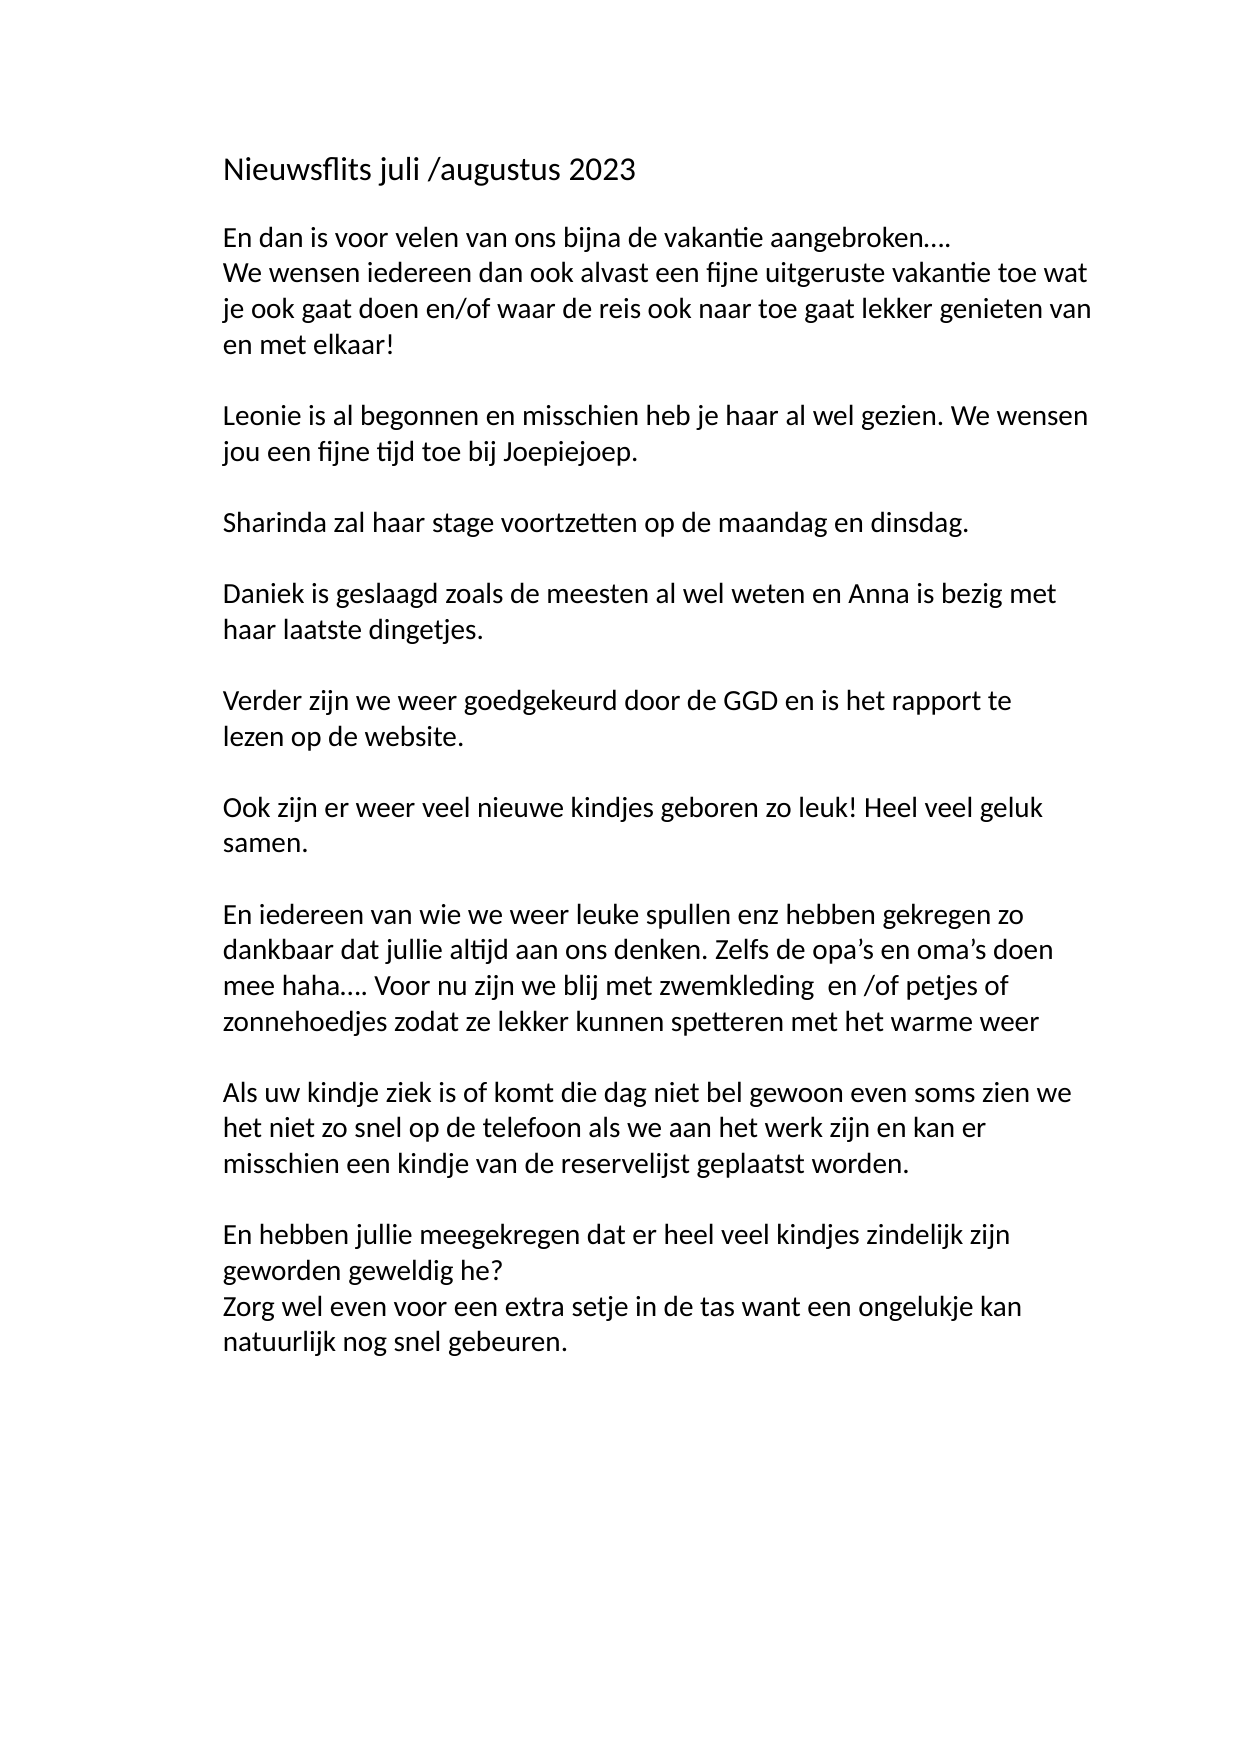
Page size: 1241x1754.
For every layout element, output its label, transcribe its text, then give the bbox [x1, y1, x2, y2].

list Leonie is al begonnen en misschien heb je haar al wel gezien. We wensen jou een fijne tijd toe bij Joepiejoep. [223, 397, 1093, 468]
list Sharinda zal haar stage voortzetten op de maandag en dinsdag. [223, 504, 1093, 539]
list En dan is voor velen van ons bijna de vakantie aangebroken…. [223, 219, 1093, 254]
list Verder zijn we weer goedgekeurd door de GGD en is het rapport te [223, 682, 1093, 718]
list En hebben jullie meegekregen dat er heel veel kindjes zindelijk zijn geworden geweldig he? [223, 1216, 1093, 1288]
list Als uw kindje ziek is of komt die dag niet bel gewoon even soms zien we het niet zo snel op de telefoon als we aan het werk zijn en kan er misschien een kindje van de reservelijst geplaatst worden. [223, 1074, 1093, 1181]
list Ook zijn er weer veel nieuwe kindjes geboren zo leuk! Heel veel geluk samen. [223, 789, 1093, 860]
list En iedereen van wie we weer leuke spullen enz hebben gekregen zo dankbaar dat jullie altijd aan ons denken. Zelfs de opa’s en oma’s doen mee haha…. Voor nu zijn we blij met zwemkleding en /of petjes of zonnehoedjes zodat ze lekker kunnen spetteren met het warme weer [223, 896, 1093, 1038]
list Daniek is geslaagd zoals de meesten al wel weten en Anna is bezig met haar laatste dingetjes. [223, 575, 1093, 646]
list We wensen iedereen dan ook alvast een fijne uitgeruste vakantie toe wat je ook gaat doen en/of waar de reis ook naar toe gaat lekker genieten van en met elkaar! [223, 254, 1093, 361]
list Zorg wel even voor een extra setje in de tas want een ongelukje kan natuurlijk nog snel gebeuren. [223, 1288, 1093, 1359]
text Nieuwsflits juli /augustus 2023 [148, 148, 1093, 188]
list lezen op de website. [223, 718, 1093, 753]
